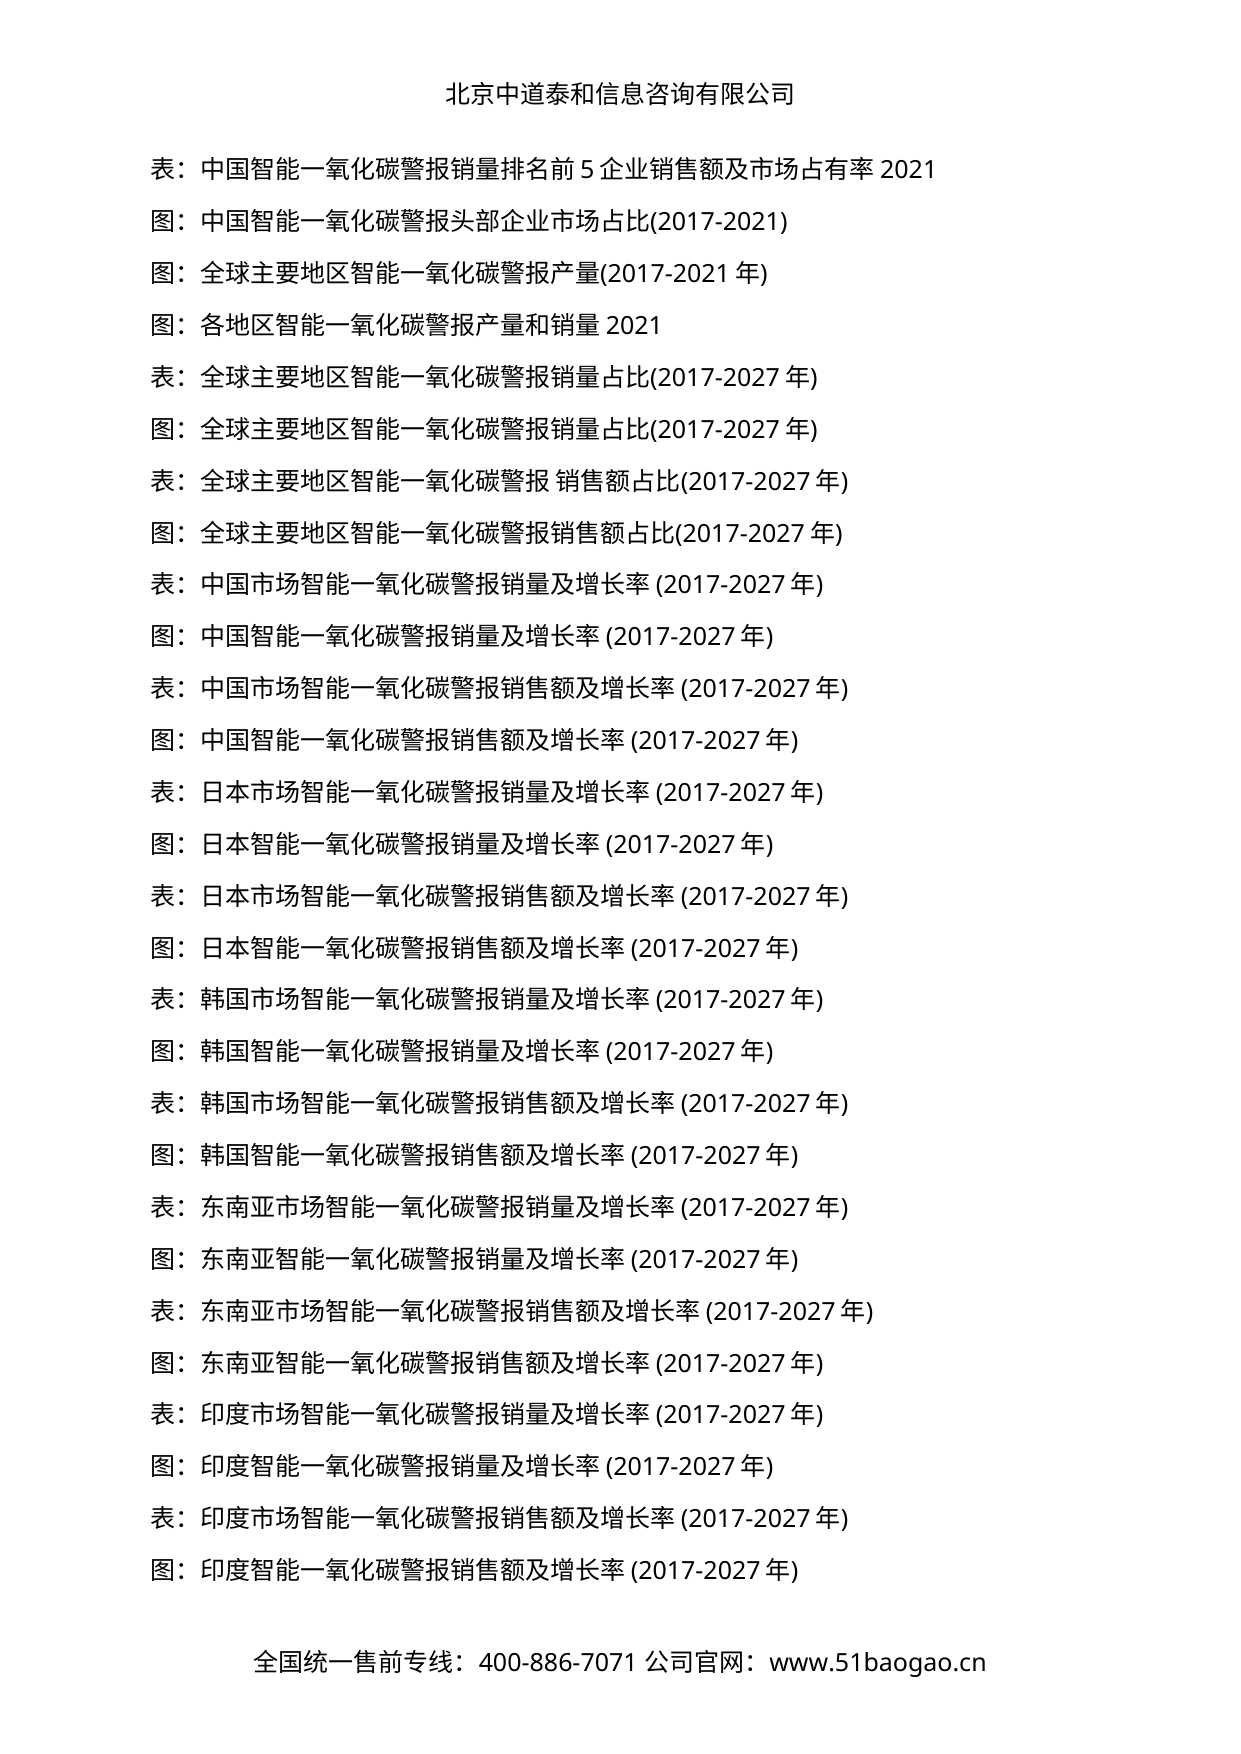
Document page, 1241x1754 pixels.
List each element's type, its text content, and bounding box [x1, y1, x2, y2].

text 表：中国市场智能一氧化碳警报销售额及增长率 (2017-2027年) [150, 669, 1090, 705]
text 图：日本智能一氧化碳警报销量及增长率 (2017-2027年) [150, 824, 1090, 861]
text 表：韩国市场智能一氧化碳警报销量及增长率 (2017-2027年) [150, 980, 1090, 1016]
text 表：韩国市场智能一氧化碳警报销售额及增长率 (2017-2027年) [150, 1084, 1090, 1120]
text 图：东南亚智能一氧化碳警报销量及增长率 (2017-2027年) [150, 1239, 1090, 1276]
text 表：中国智能一氧化碳警报销量排名前5企业销售额及市场占有率 2021 [150, 150, 1090, 186]
text 图：韩国智能一氧化碳警报销量及增长率 (2017-2027年) [150, 1032, 1090, 1068]
text 图：印度智能一氧化碳警报销量及增长率 (2017-2027年) [150, 1447, 1090, 1483]
text 图：中国智能一氧化碳警报头部企业市场占比(2017-2021) [150, 202, 1090, 238]
text 表：全球主要地区智能一氧化碳警报 销售额占比(2017-2027年) [150, 461, 1090, 497]
text 表：日本市场智能一氧化碳警报销售额及增长率 (2017-2027年) [150, 876, 1090, 912]
text 图：中国智能一氧化碳警报销量及增长率 (2017-2027年) [150, 617, 1090, 653]
text 图：韩国智能一氧化碳警报销售额及增长率 (2017-2027年) [150, 1136, 1090, 1172]
text 图：东南亚智能一氧化碳警报销售额及增长率 (2017-2027年) [150, 1343, 1090, 1379]
text 图：全球主要地区智能一氧化碳警报产量(2017-2021年) [150, 254, 1090, 290]
text 表：东南亚市场智能一氧化碳警报销售额及增长率 (2017-2027年) [150, 1291, 1090, 1327]
text 图：印度智能一氧化碳警报销售额及增长率 (2017-2027年) [150, 1551, 1090, 1587]
text 图：全球主要地区智能一氧化碳警报销量占比(2017-2027年) [150, 409, 1090, 446]
text 表：印度市场智能一氧化碳警报销量及增长率 (2017-2027年) [150, 1395, 1090, 1431]
text 图：中国智能一氧化碳警报销售额及增长率 (2017-2027年) [150, 721, 1090, 757]
text 图：全球主要地区智能一氧化碳警报销售额占比(2017-2027年) [150, 513, 1090, 549]
text 表：中国市场智能一氧化碳警报销量及增长率 (2017-2027年) [150, 565, 1090, 601]
text 表：印度市场智能一氧化碳警报销售额及增长率 (2017-2027年) [150, 1499, 1090, 1535]
text 图：日本智能一氧化碳警报销售额及增长率 (2017-2027年) [150, 928, 1090, 964]
text 表：东南亚市场智能一氧化碳警报销量及增长率 (2017-2027年) [150, 1187, 1090, 1224]
text 表：全球主要地区智能一氧化碳警报销量占比(2017-2027年) [150, 357, 1090, 394]
text 图：各地区智能一氧化碳警报产量和销量 2021 [150, 306, 1090, 342]
text 表：日本市场智能一氧化碳警报销量及增长率 (2017-2027年) [150, 772, 1090, 809]
